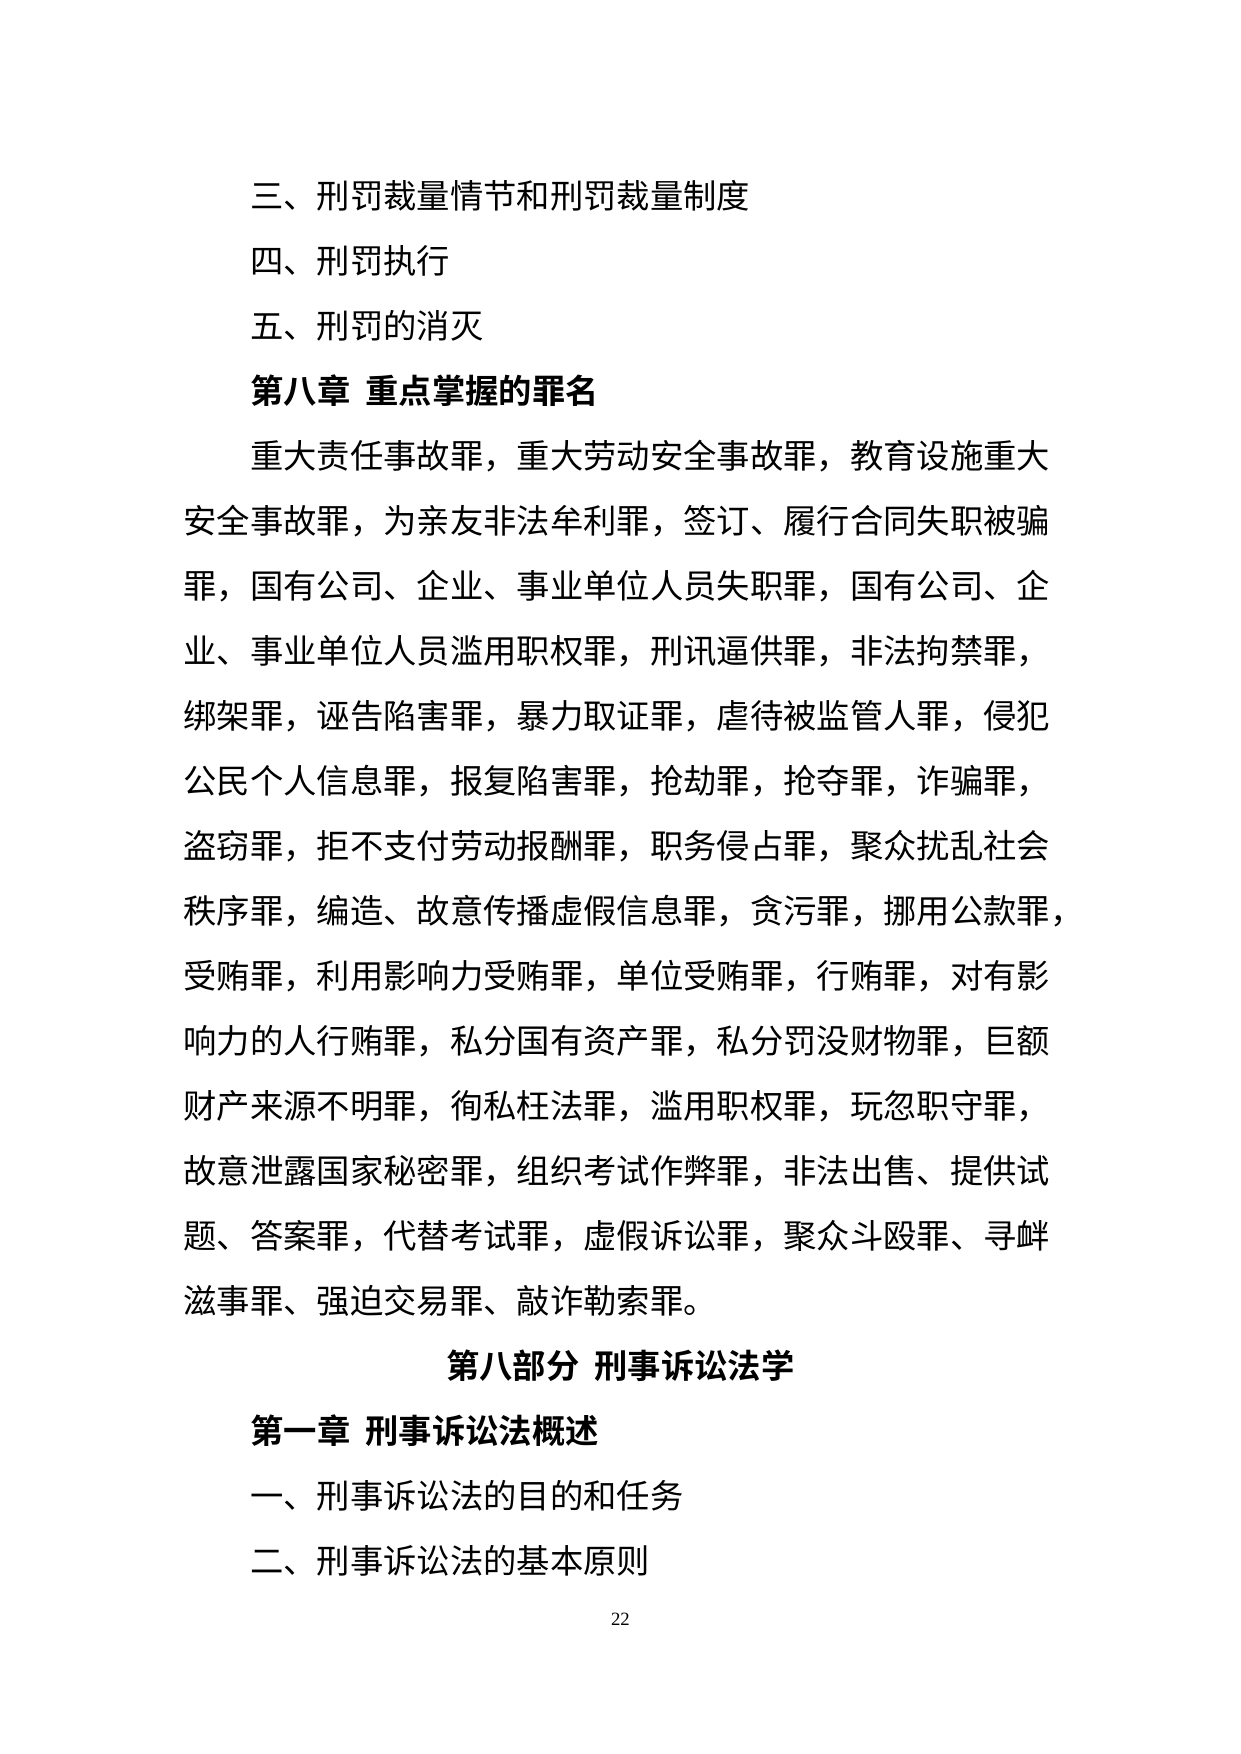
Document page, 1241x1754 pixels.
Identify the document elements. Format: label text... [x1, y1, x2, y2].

text 五、刑罚的消灭 [183, 292, 1057, 357]
text 四、刑罚执行 [183, 227, 1057, 292]
text 重大责任事故罪，重大劳动安全事故罪，教育设施重大安全事故罪，为亲友非法牟利罪，签订、履行合同失职被骗罪，国有公司、企业、事业单位人员失职罪，国有公司、企业、事业单位人员滥用职权罪，刑讯逼供罪，非法拘禁罪，绑架罪，诬告陷害罪，暴力取证罪，虐待被监管人罪，侵犯公民个人信息罪，报复陷害罪，抢劫罪，抢夺罪，诈骗罪，盗窃罪，拒不支付劳动报酬罪，职务侵占罪，聚众扰乱社会秩序罪，编造、故意传播虚假信息罪，贪污罪，挪用公款罪，受贿罪，利用影响力受贿罪，单位受贿罪，行贿罪，对有影响力的人行贿罪，私分国有资产罪，私分罚没财物罪，巨额财产来源不明罪，徇私枉法罪，滥用职权罪，玩忽职守罪，故意泄露国家秘密罪，组织考试作弊罪，非法出售、提供试题、答案罪，代替考试罪，虚假诉讼罪，聚众斗殴罪、寻衅滋事罪、强迫交易罪、敲诈勒索罪。 [183, 422, 1057, 1332]
text 二、刑事诉讼法的基本原则 [183, 1527, 1057, 1592]
text 一、刑事诉讼法的目的和任务 [183, 1462, 1057, 1527]
text 第一章 刑事诉讼法概述 [183, 1397, 1057, 1462]
text 第八章 重点掌握的罪名 [183, 357, 1057, 422]
text 第八部分 刑事诉讼法学 [183, 1332, 1057, 1397]
text 三、刑罚裁量情节和刑罚裁量制度 [183, 162, 1057, 227]
